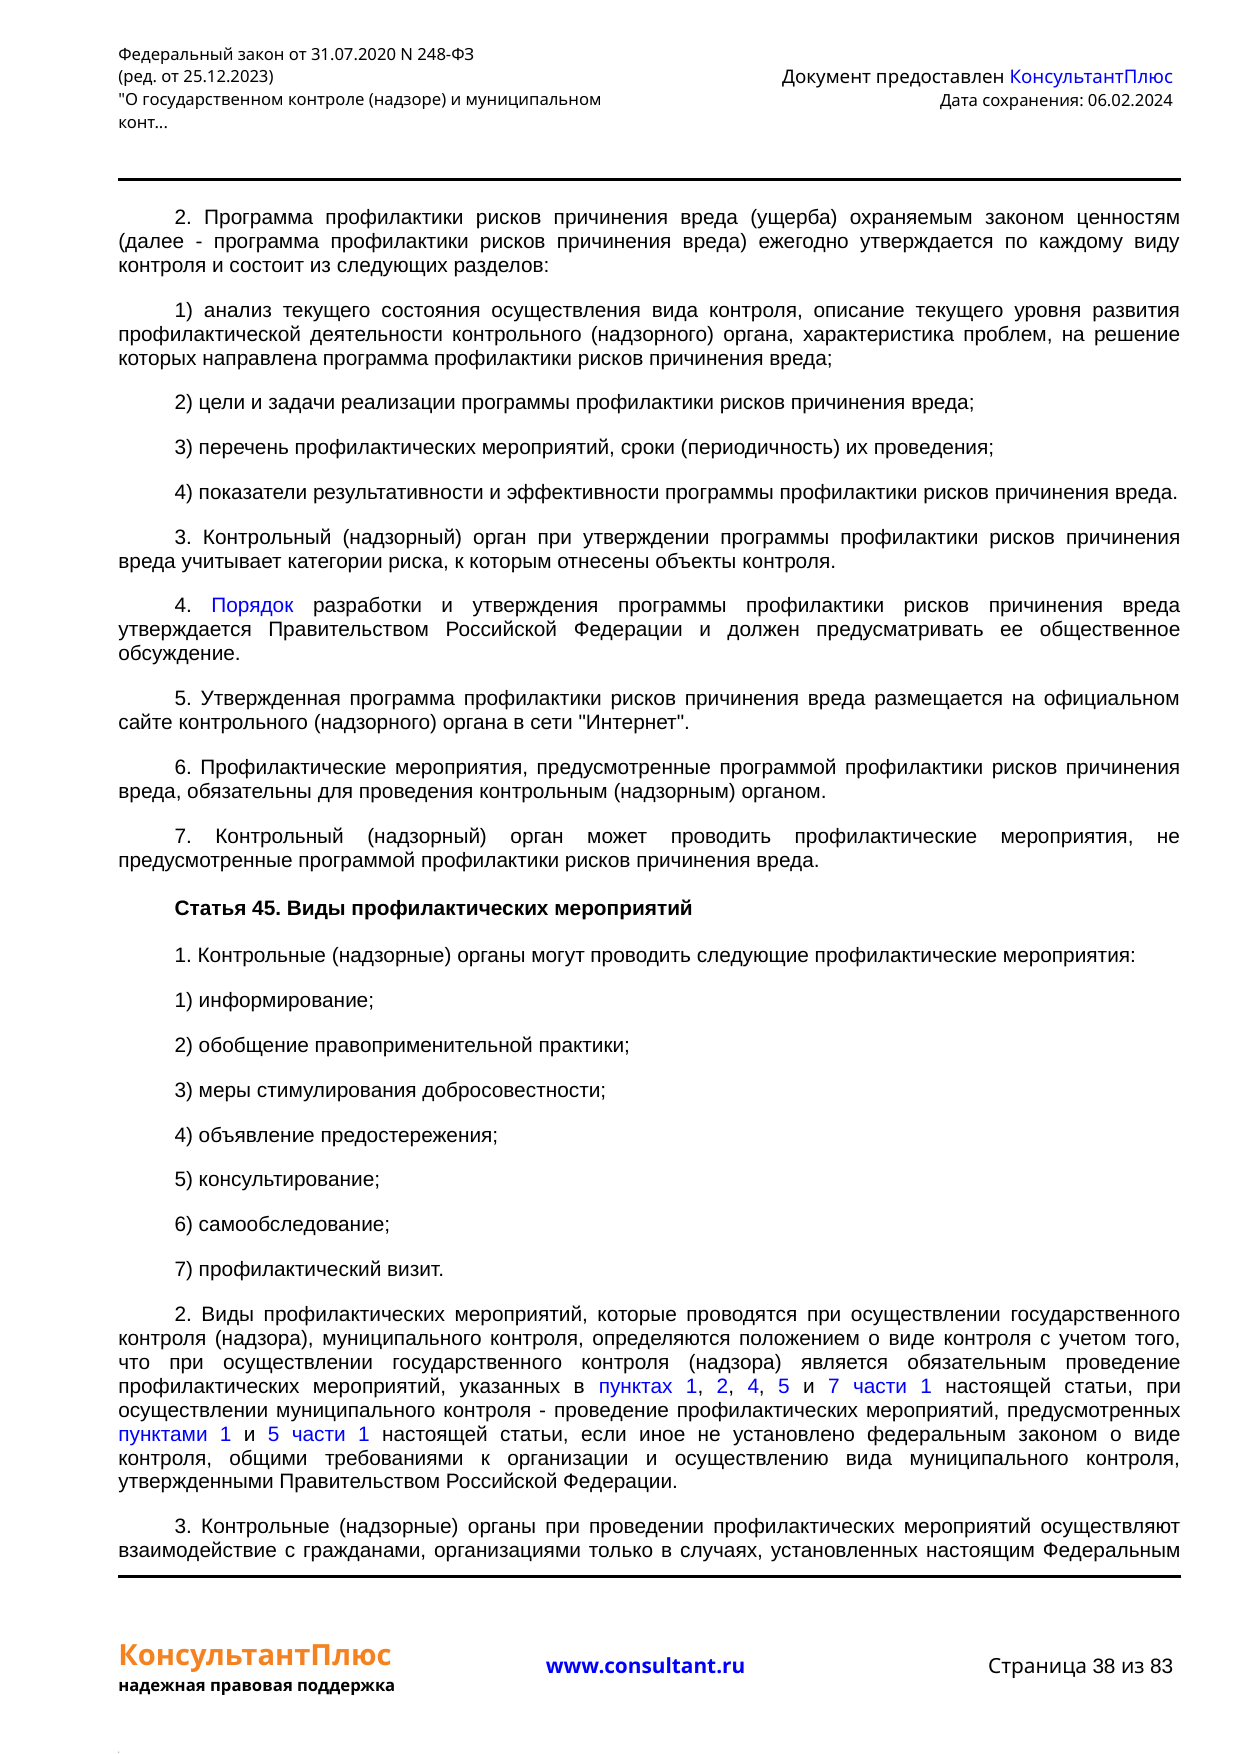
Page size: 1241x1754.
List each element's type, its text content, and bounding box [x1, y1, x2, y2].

text 2. Виды профилактических мероприятий, которые проводятся при осуществлении государственного контроля (надзора), муниципального контроля, определяются положением о виде контроля с учетом того, что при осуществлении государственного контроля (надзора) является обязательным проведение профилактических мероприятий, указанных в пунктах 1, 2, 4, 5 и 7 части 1 настоящей статьи, при осуществлении муниципального контроля - проведение профилактических мероприятий, предусмотренных пунктами 1 и 5 части 1 настоящей статьи, если иное не установлено федеральным законом о виде контроля, общими требованиями к организации и осуществлению вида муниципального контроля, утвержденными Правительством Российской Федерации. [118, 1302, 1181, 1493]
title Статья 45. Виды профилактических мероприятий [118, 895, 1181, 919]
text 7) профилактический визит. [118, 1257, 1181, 1281]
text 1) анализ текущего состояния осуществления вида контроля, описание текущего уровня развития профилактической деятельности контрольного (надзорного) органа, характеристика проблем, на решение которых направлена программа профилактики рисков причинения вреда; [118, 297, 1181, 369]
text 5. Утвержденная программа профилактики рисков причинения вреда размещается на официальном сайте контрольного (надзорного) органа в сети "Интернет". [118, 686, 1181, 734]
text 7. Контрольный (надзорный) орган может проводить профилактические мероприятия, не предусмотренные программой профилактики рисков причинения вреда. [118, 823, 1181, 871]
text 3) меры стимулирования добросовестности; [118, 1078, 1181, 1102]
text 4) объявление предостережения; [118, 1122, 1181, 1146]
text 4. Порядок разработки и утверждения программы профилактики рисков причинения вреда утверждается Правительством Российской Федерации и должен предусматривать ее общественное обсуждение. [118, 593, 1181, 665]
text 2. Программа профилактики рисков причинения вреда (ущерба) охраняемым законом ценностям (далее - программа профилактики рисков причинения вреда) ежегодно утверждается по каждому виду контроля и состоит из следующих разделов: [118, 205, 1181, 277]
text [118, 1514, 1181, 1562]
text 6. Профилактические мероприятия, предусмотренные программой профилактики рисков причинения вреда, обязательны для проведения контрольным (надзорным) органом. [118, 755, 1181, 803]
text 1) информирование; [118, 988, 1181, 1012]
text 2) обобщение правоприменительной практики; [118, 1033, 1181, 1057]
text 3) перечень профилактических мероприятий, сроки (периодичность) их проведения; [118, 435, 1181, 459]
text 6) самообследование; [118, 1212, 1181, 1236]
text 3. Контрольный (надзорный) орган при утверждении программы профилактики рисков причинения вреда учитывает категории риска, к которым отнесены объекты контроля. [118, 524, 1181, 572]
text 2) цели и задачи реализации программы профилактики рисков причинения вреда; [118, 390, 1181, 414]
text 4) показатели результативности и эффективности программы профилактики рисков причинения вреда. [118, 480, 1181, 504]
text 5) консультирование; [118, 1167, 1181, 1191]
text 1. Контрольные (надзорные) органы могут проводить следующие профилактические мероприятия: [118, 943, 1181, 967]
